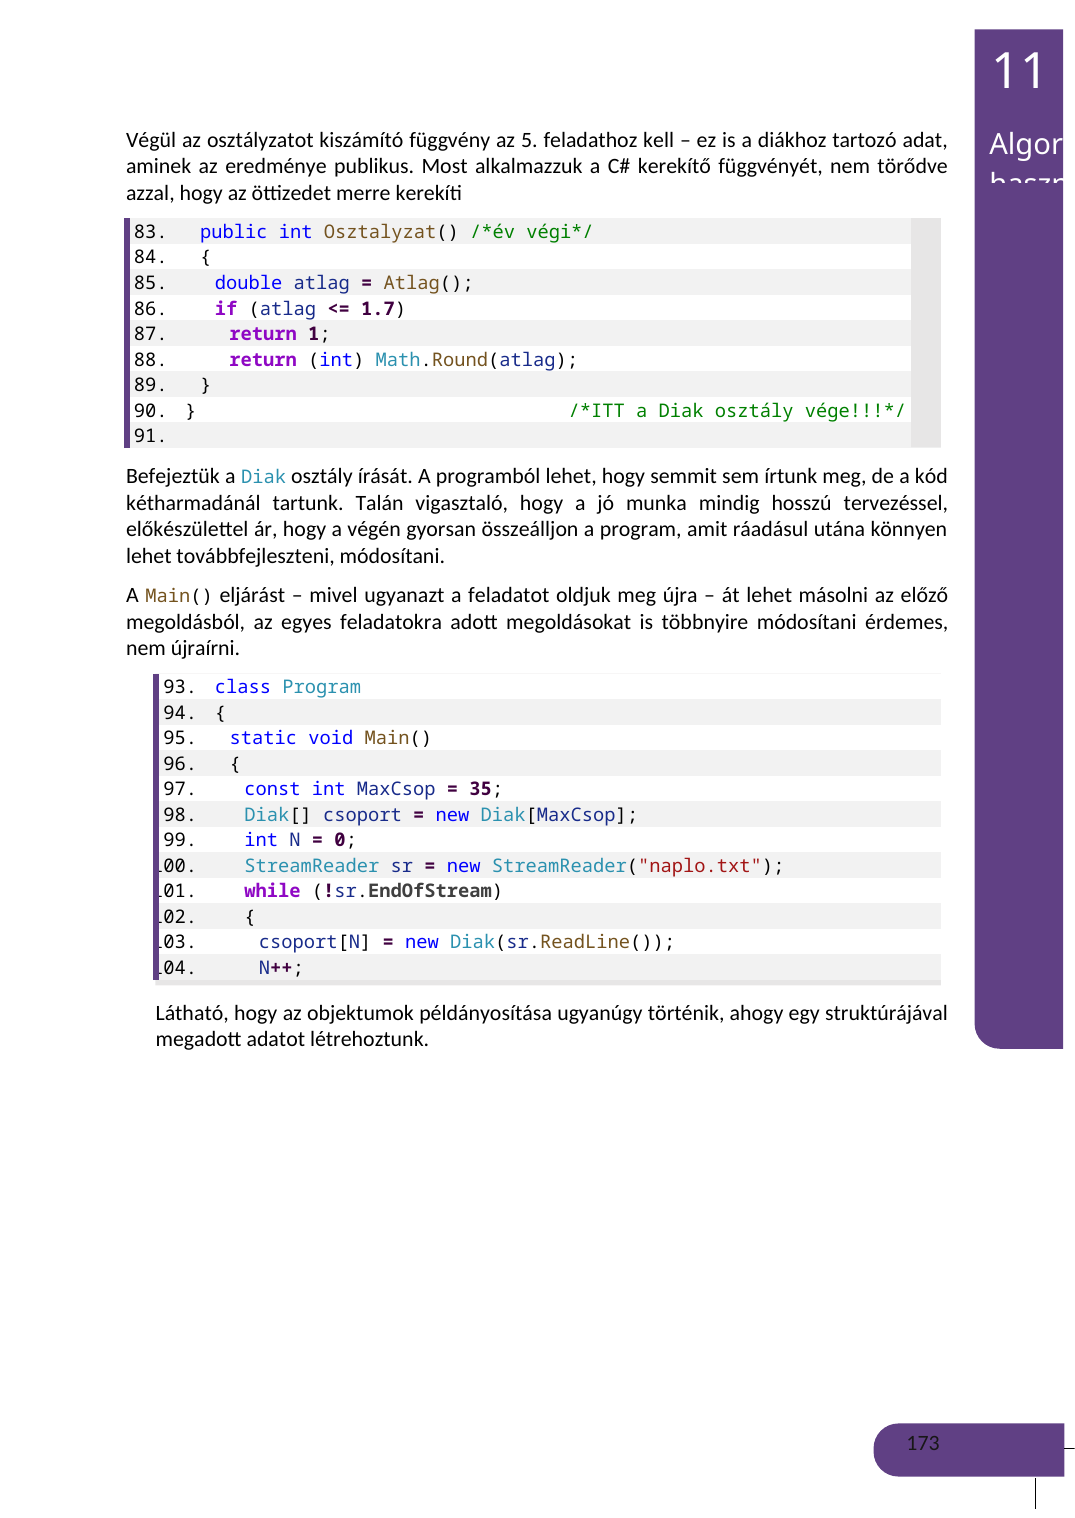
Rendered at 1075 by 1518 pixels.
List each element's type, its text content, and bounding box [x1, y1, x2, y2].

text A Main() eljárást – mivel ugyanazt a feladatot oldjuk meg újra – át lehet másolni az előző megoldásból, az egyes feladatokra adott megoldásokat is többnyire módosítani érdemes, nem újraírni. [126, 581, 949, 661]
text Befejeztük a Diak osztály írását. A programból lehet, hogy semmit sem írtunk meg, de a kód kétharmadánál tartunk. Talán vigasztaló, hogy a jó munka mindig hosszú tervezéssel, előkészülettel ár, hogy a végén gyorsan összeálljon a program, amit ráadásul utána könnyen lehet továbbfejleszteni, módosítani. [126, 462, 949, 569]
text Látható, hogy az objektumok példányosítása ugyanúgy történik, ahogy egy struktúrájával megadott adatot létrehoztunk. [155, 999, 949, 1052]
text Végül az osztályzatot kiszámító függvény az 5. feladathoz kell – ez is a diákhoz tartozó adat, aminek az eredménye publikus. Most alkalmazzuk a C# kerekítő függvényét, nem törődve azzal, hogy az öttizedet merre kerekíti [126, 126, 949, 206]
